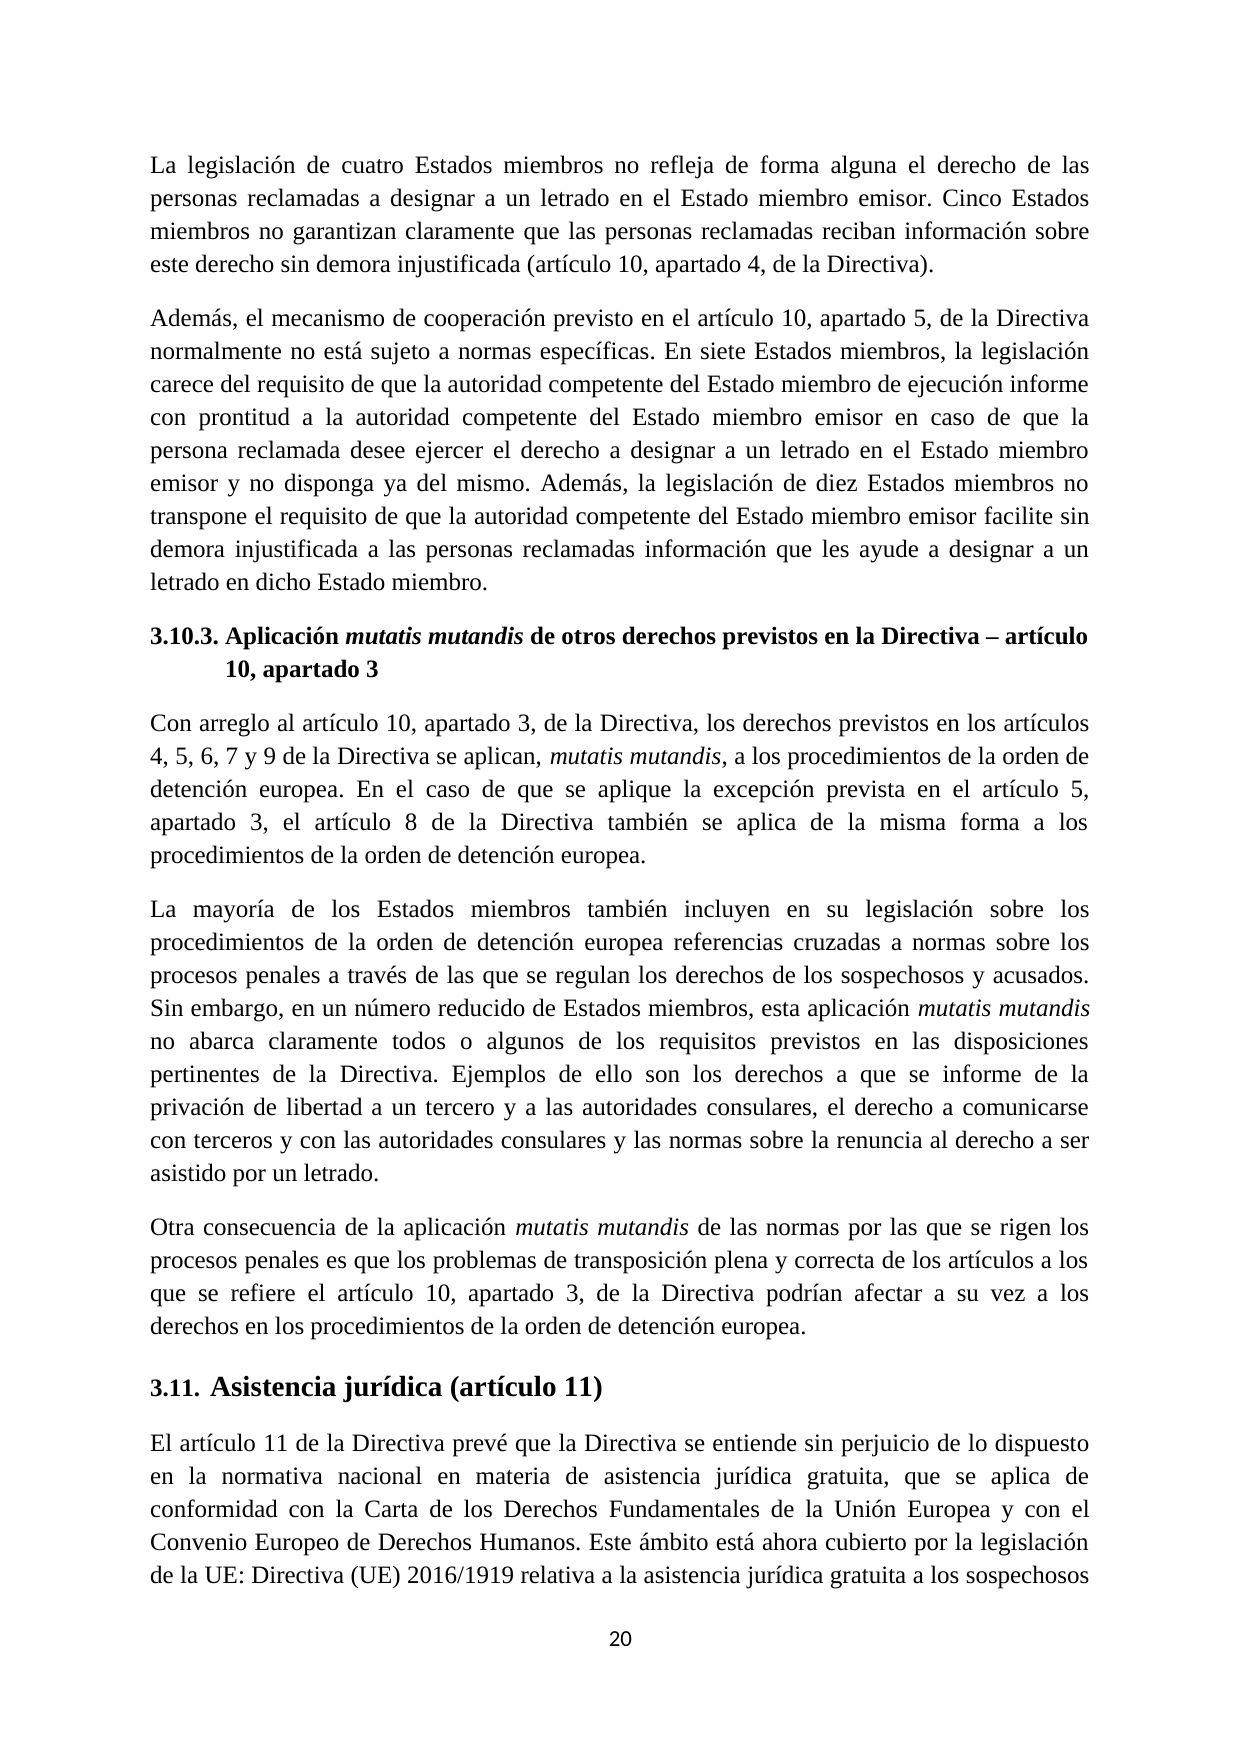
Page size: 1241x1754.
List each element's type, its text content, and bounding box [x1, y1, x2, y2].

text Con arreglo al artículo 10, apartado 3, de la Directiva, los derechos previstos en los artículos 4, 5, 6, 7 y 9 de la Directiva se aplican, mutatis mutandis, a los procedimientos de la orden de detención europea. En el caso de que se aplique la excepción prevista en el artículo 5, apartado 3, el artículo 8 de la Directiva también se aplica de la misma forma a los procedimientos de la orden de detención europea. [150, 708, 1090, 869]
text Otra consecuencia de la aplicación mutatis mutandis de las normas por las que se rigen los procesos penales es que los problemas de transposición plena y correcta de los artículos a los que se refiere el artículo 10, apartado 3, de la Directiva podrían afectar a su vez a los derechos en los procedimientos de la orden de detención europea. [150, 1212, 1090, 1339]
text La mayoría de los Estados miembros también incluyen en su legislación sobre los procedimientos de la orden de detención europea referencias cruzadas a normas sobre los procesos penales a través de las que se regulan los derechos de los sospechosos y acusados. Sin embargo, en un número reducido de Estados miembros, esta aplicación mutatis mutandis no abarca claramente todos o algunos de los requisitos previstos en las disposiciones pertinentes de la Directiva. Ejemplos de ello son los derechos a que se informe de la privación de libertad a un tercero y a las autoridades consulares, el derecho a comunicarse con terceros y con las autoridades consulares y las normas sobre la renuncia al derecho a ser asistido por un letrado. [150, 894, 1090, 1187]
subtitle Aplicación mutatis mutandis de otros derechos previstos en la Directiva – artículo 10, apartado 3 [150, 621, 1090, 683]
text La legislación de cuatro Estados miembros no refleja de forma alguna el derecho de las personas reclamadas a designar a un letrado en el Estado miembro emisor. Cinco Estados miembros no garantizan claramente que las personas reclamadas reciban información sobre este derecho sin demora injustificada (artículo 10, apartado 4, de la Directiva). [150, 150, 1090, 278]
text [150, 1428, 1090, 1589]
subtitle Asistencia jurídica (artículo 11) [150, 1369, 1090, 1402]
text Además, el mecanismo de cooperación previsto en el artículo 10, apartado 5, de la Directiva normalmente no está sujeto a normas específicas. En siete Estados miembros, la legislación carece del requisito de que la autoridad competente del Estado miembro de ejecución informe con prontitud a la autoridad competente del Estado miembro emisor en caso de que la persona reclamada desee ejercer el derecho a designar a un letrado en el Estado miembro emisor y no disponga ya del mismo. Además, la legislación de diez Estados miembros no transpone el requisito de que la autoridad competente del Estado miembro emisor facilite sin demora injustificada a las personas reclamadas información que les ayude a designar a un letrado en dicho Estado miembro. [150, 303, 1090, 596]
